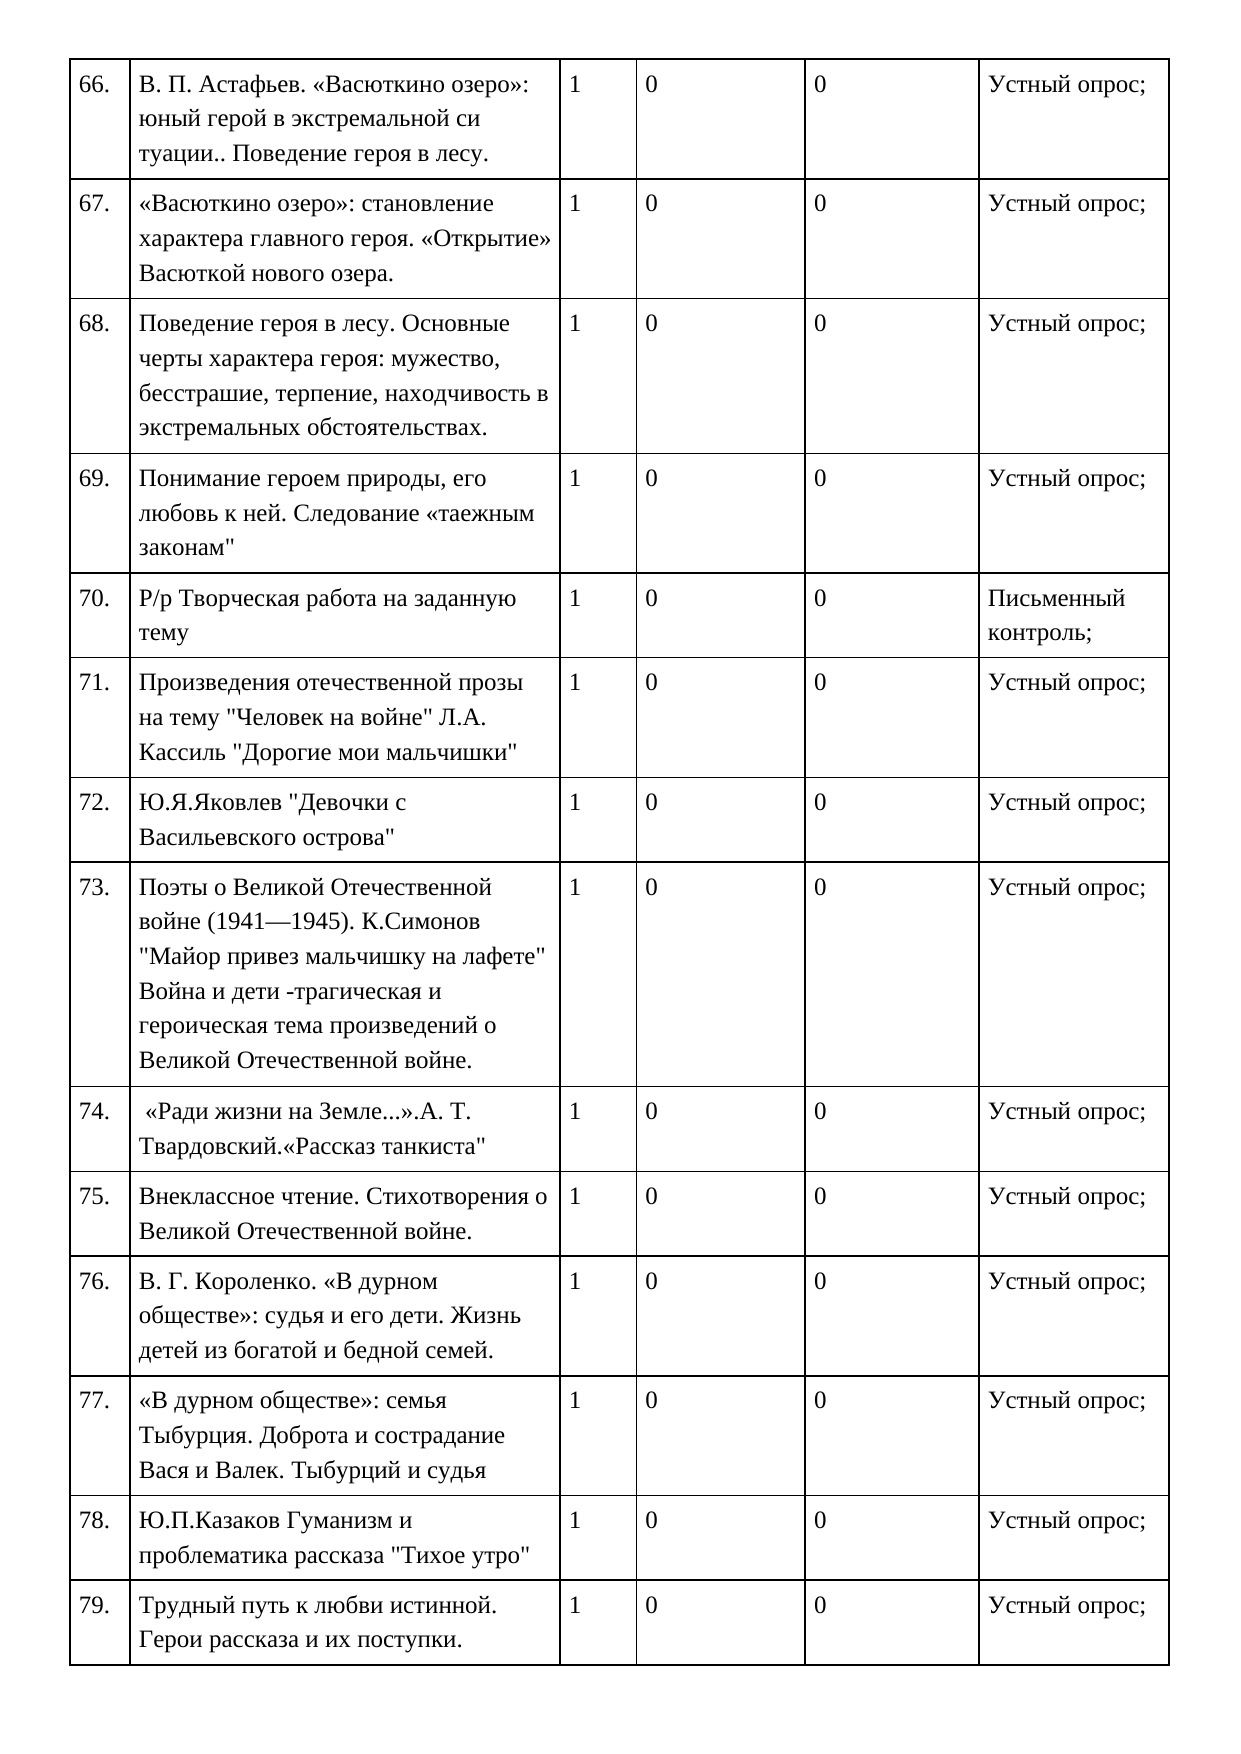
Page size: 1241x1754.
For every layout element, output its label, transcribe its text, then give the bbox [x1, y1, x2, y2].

table_cell 70. [71, 574, 129, 657]
table_cell 0 [637, 863, 804, 1086]
table_cell Поэты о Великой Отечественной войне (1941—1945). К.Симонов "Майор привез мальчишку на лафете" Война и дети -трагическая и героическая тема произведений о Великой Отечественной войне. [131, 863, 559, 1086]
table_cell Устный опрос; [980, 1172, 1168, 1255]
table_header 1 [561, 60, 636, 178]
table_cell В. Г. Короленко. «В дурном обществе»: судья и его дети. Жизнь детей из богатой и бедной семей. [131, 1257, 559, 1375]
table_cell 71. [71, 658, 129, 776]
table_cell Устный опрос; [980, 1496, 1168, 1579]
table_cell 0 [806, 1581, 978, 1664]
table_cell 0 [806, 454, 978, 572]
table_cell Ю.П.Казаков Гуманизм и проблематика рассказа "Тихое утро" [131, 1496, 559, 1579]
table_cell 1 [561, 299, 636, 452]
table_cell 0 [637, 1257, 804, 1375]
table_cell Внеклассное чтение. Стихотворения о Великой Отечественной войне. [131, 1172, 559, 1255]
table_cell 78. [71, 1496, 129, 1579]
table_cell 0 [637, 574, 804, 657]
table_header В. П. Астафьев. «Васюткино озеро»: юный герой в экстремальной си туации.. Поведение героя в лесу. [131, 60, 559, 178]
table_cell 72. [71, 778, 129, 861]
table_cell 0 [637, 658, 804, 776]
table_cell 0 [637, 1496, 804, 1579]
table_cell Ю.Я.Яковлев "Девочки с Васильевского острова" [131, 778, 559, 861]
table_cell Устный опрос; [980, 1581, 1168, 1664]
table_cell 1 [561, 1496, 636, 1579]
table_cell 1 [561, 454, 636, 572]
table_cell 0 [637, 1087, 804, 1171]
table_cell Устный опрос; [980, 1377, 1168, 1494]
table_cell 0 [806, 1257, 978, 1375]
table_cell Трудный путь к любви истинной. Герои рассказа и их поступки. [131, 1581, 559, 1664]
table_cell 75. [71, 1172, 129, 1255]
table_cell 76. [71, 1257, 129, 1375]
table_cell 0 [806, 658, 978, 776]
table_cell 77. [71, 1377, 129, 1494]
table_cell 0 [637, 1172, 804, 1255]
table_cell 0 [637, 778, 804, 861]
table_cell 1 [561, 658, 636, 776]
table_cell Устный опрос; [980, 454, 1168, 572]
table_header 0 [806, 60, 978, 178]
table_cell Р/р Творческая работа на заданную тему [131, 574, 559, 657]
table_cell Письменный контроль; [980, 574, 1168, 657]
table_cell 1 [561, 1581, 636, 1664]
table_cell 73. [71, 863, 129, 1086]
table_cell 0 [806, 180, 978, 298]
table_cell Поведение героя в лесу. Основные черты характера героя: мужество, бесстрашие, терпение, находчивость в экстремальных обстоятельствах. [131, 299, 559, 452]
table_cell Устный опрос; [980, 863, 1168, 1086]
table_cell 1 [561, 1172, 636, 1255]
table_cell 0 [637, 299, 804, 452]
table_cell 0 [806, 1087, 978, 1171]
table_header Устный опрос; [980, 60, 1168, 178]
table_cell 0 [806, 574, 978, 657]
table_cell 69. [71, 454, 129, 572]
table_cell Устный опрос; [980, 299, 1168, 452]
table_cell 74. [71, 1087, 129, 1171]
table_cell Понимание героем природы, его любовь к ней. Следование «таежным законам" [131, 454, 559, 572]
table_cell 0 [806, 1496, 978, 1579]
table_cell 0 [637, 180, 804, 298]
table_cell «Васюткино озеро»: становление характера главного героя. «Открытие» Васюткой нового озера. [131, 180, 559, 298]
table_cell 0 [806, 863, 978, 1086]
table_cell 0 [806, 1377, 978, 1494]
table_cell Устный опрос; [980, 778, 1168, 861]
table_cell «В дурном обществе»: семья Тыбурция. Доброта и сострадание Вася и Валек. Тыбурций и судья [131, 1377, 559, 1494]
table_cell Устный опрос; [980, 180, 1168, 298]
table_cell Произведения отечественной прозы на тему "Человек на войне" Л.А. Кассиль "Дорогие мои мальчишки" [131, 658, 559, 776]
table_cell Устный опрос; [980, 658, 1168, 776]
table_cell 1 [561, 180, 636, 298]
table_header 66. [71, 60, 129, 178]
table_cell 68. [71, 299, 129, 452]
table_cell 1 [561, 1377, 636, 1494]
table_cell 0 [806, 299, 978, 452]
table_cell Устный опрос; [980, 1087, 1168, 1171]
table_cell 79. [71, 1581, 129, 1664]
table_cell 0 [637, 454, 804, 572]
table_cell 0 [637, 1581, 804, 1664]
table_cell Устный опрос; [980, 1257, 1168, 1375]
table_cell 0 [806, 1172, 978, 1255]
table_cell 1 [561, 863, 636, 1086]
table_cell 67. [71, 180, 129, 298]
table_header 0 [637, 60, 804, 178]
table_cell 1 [561, 1087, 636, 1171]
table_cell 1 [561, 778, 636, 861]
table_cell 0 [806, 778, 978, 861]
table_cell 0 [637, 1377, 804, 1494]
table_cell 1 [561, 574, 636, 657]
table_cell 1 [561, 1257, 636, 1375]
table_cell «Ради жизни на Земле...».А. Т. Твардовский.«Рассказ танкиста" [131, 1087, 559, 1171]
